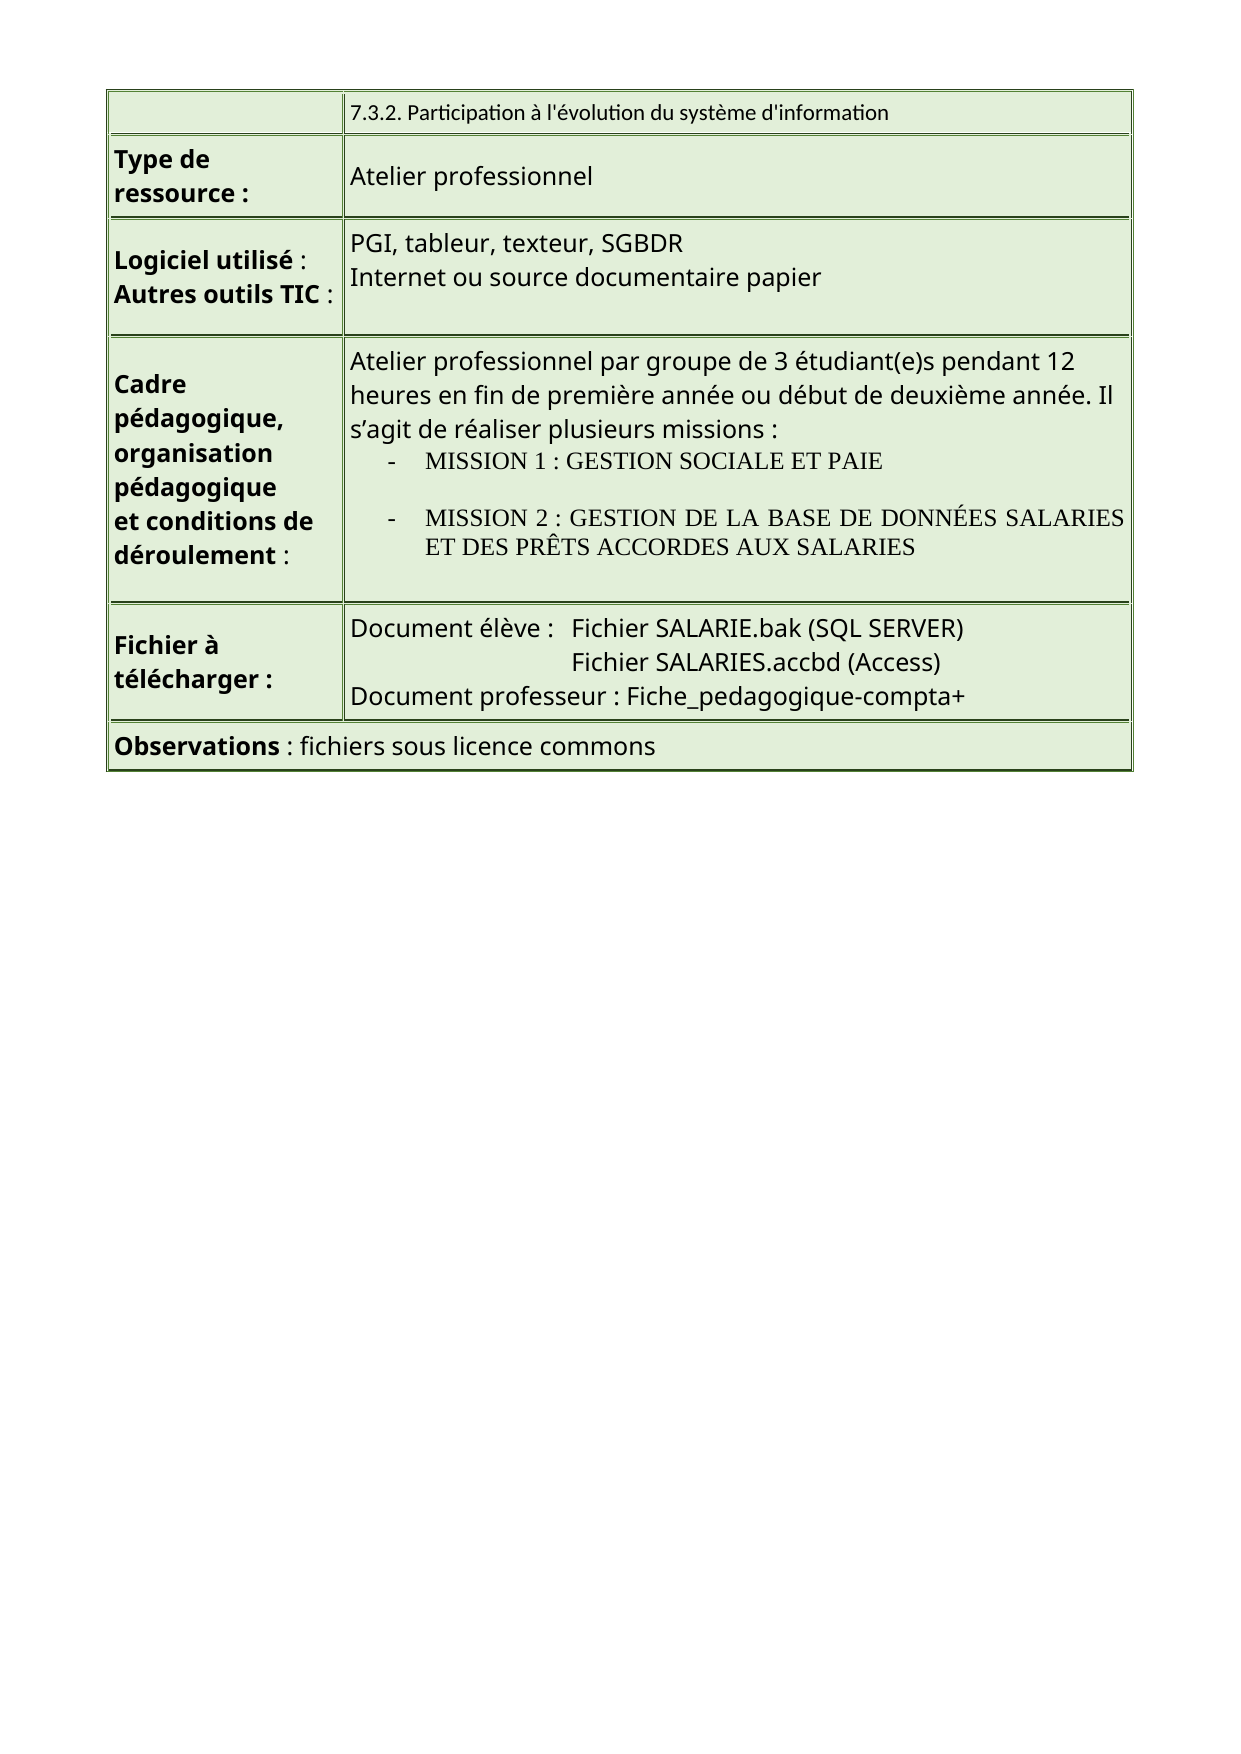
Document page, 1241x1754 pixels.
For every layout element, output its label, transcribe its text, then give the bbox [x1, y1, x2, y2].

table_cell Type de ressource : [109, 133, 342, 216]
table_cell Observations : fichiers sous licence commons [109, 719, 1131, 769]
table_cell Cadre pédagogique, organisation pédagogique et conditions de déroulement : [109, 334, 342, 601]
table_cell PGI, tableur, texteur, SGBDR Internet ou source documentaire papier [345, 216, 1131, 334]
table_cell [344, 92, 1131, 132]
table_cell Atelier professionnel par groupe de 3 étudiant(e)s pendant 12 heures en fin de première année ou début de deuxième année. Il s’agit de réaliser plusieurs missions : MISSION 1 : GESTION SOCIALE ET PAIE MISSION 2 : GESTION DE LA BASE DE DONNÉES SALARIES ET DES PRÊTS ACCORDES AUX SALARIES [345, 334, 1131, 601]
table_cell Domaine : [109, 92, 344, 132]
table_cell Atelier professionnel [345, 133, 1131, 216]
table_cell Document élève : Fichier SALARIE.bak (SQL SERVER) Fichier SALARIES.accbd (Access) Document professeur : Fiche_pedagogique-compta+ [345, 601, 1131, 719]
table_cell Fichier à télécharger : [109, 601, 342, 719]
table_cell Logiciel utilisé : Autres outils TIC : [109, 216, 342, 334]
